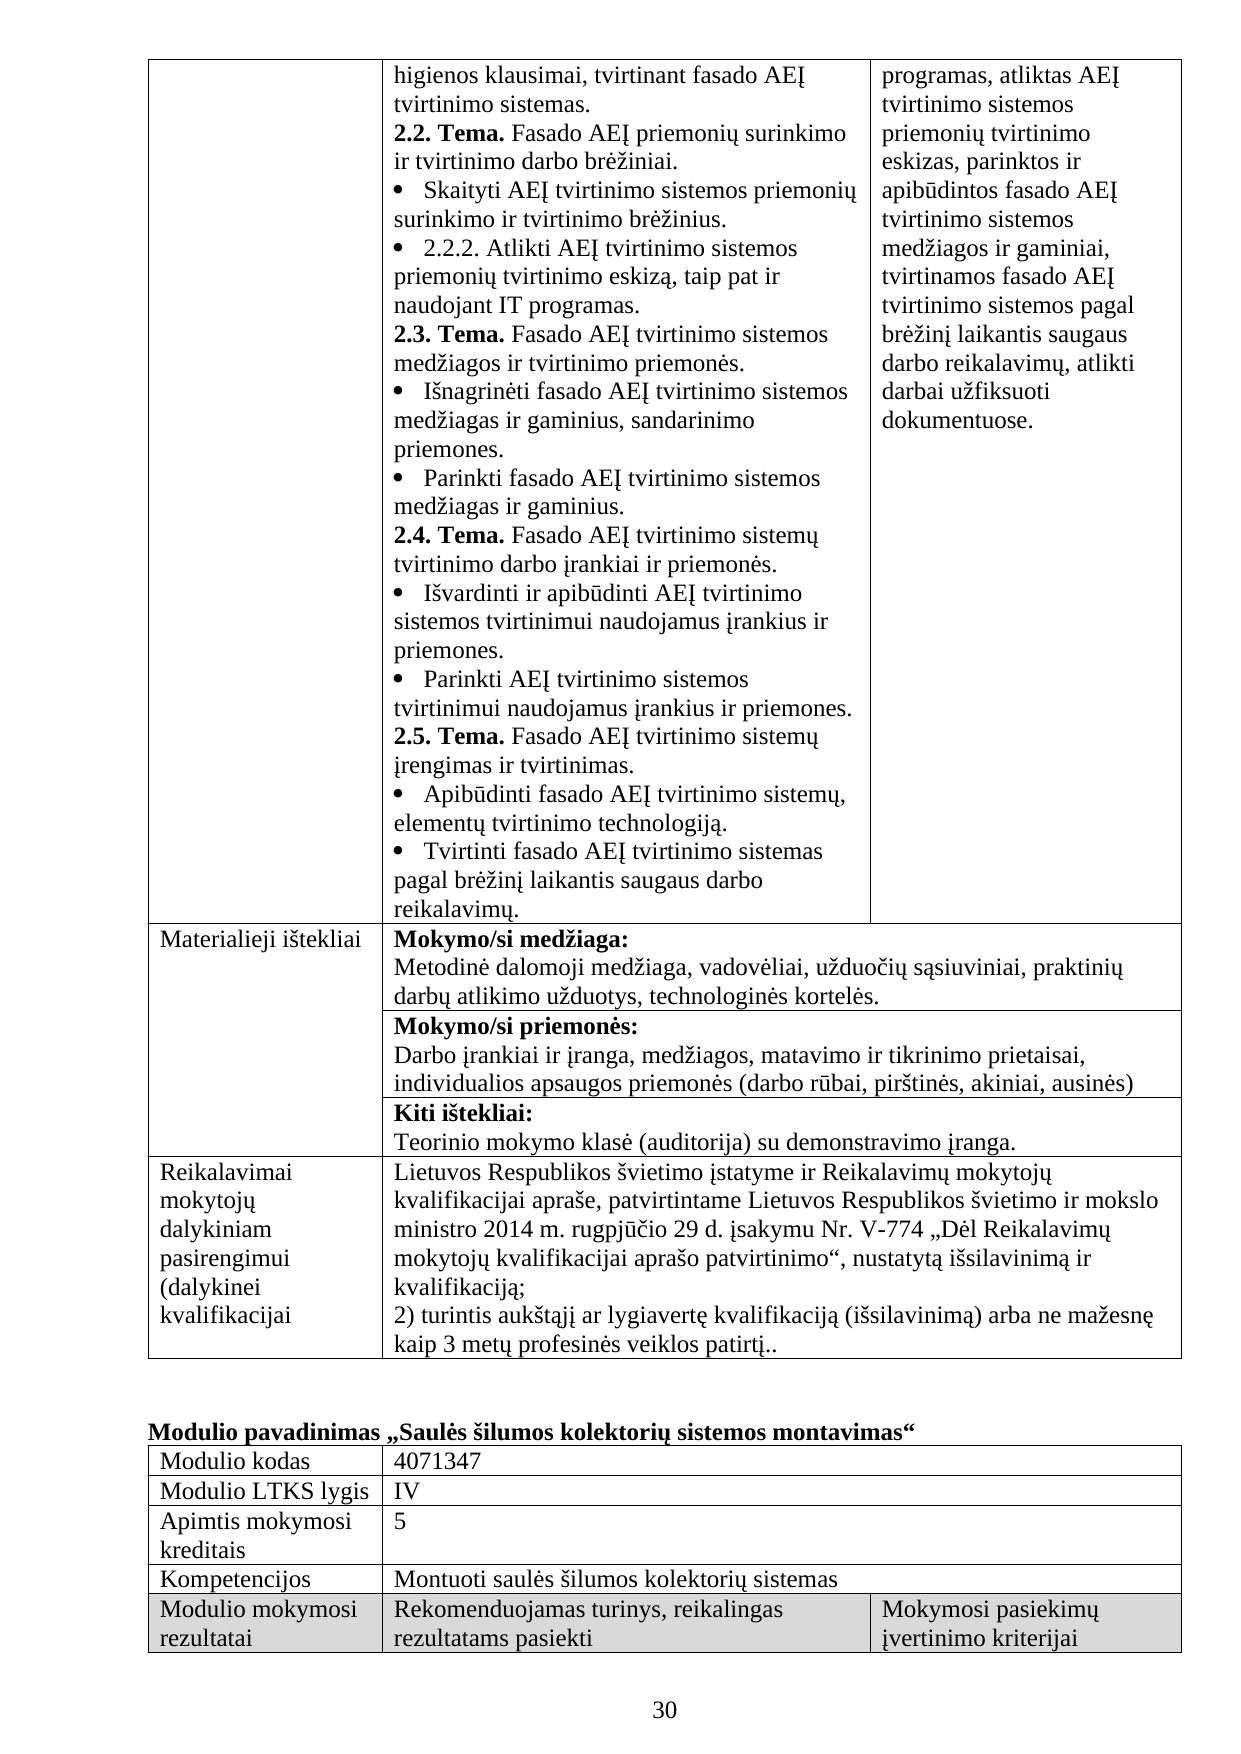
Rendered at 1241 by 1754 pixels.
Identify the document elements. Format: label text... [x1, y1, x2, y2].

table_cell IV [383, 1476, 1181, 1505]
table_cell Modulio mokymosi rezultatai [149, 1594, 382, 1652]
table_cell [871, 60, 1181, 923]
table_cell Mokymo/si priemonės: Darbo įrankiai ir įranga, medžiagos, matavimo ir tikrinimo prietaisai, individualios apsaugos priemonės (darbo rūbai, pirštinės, akiniai, ausinės) [383, 1011, 1181, 1097]
table_cell Rekomenduojamas turinys, reikalingas rezultatams pasiekti [383, 1594, 870, 1652]
table_cell Mokymo/si medžiaga: Metodinė dalomoji medžiaga, vadovėliai, užduočių sąsiuviniai, praktinių darbų atlikimo užduotys, technologinės kortelės. [383, 924, 1181, 1010]
table_cell Apimtis mokymosi kreditais [149, 1506, 382, 1563]
table_cell Kompetencijos [149, 1565, 382, 1593]
table_cell Mokymosi pasiekimų įvertinimo kriterijai [871, 1594, 1181, 1652]
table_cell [149, 60, 382, 923]
table_cell Lietuvos Respublikos švietimo įstatyme ir Reikalavimų mokytojų kvalifikacijai apraše, patvirtintame Lietuvos Respublikos švietimo ir mokslo ministro 2014 m. rugpjūčio 29 d. įsakymu Nr. V-774 „Dėl Reikalavimų mokytojų kvalifikacijai aprašo patvirtinimo“, nustatytą išsilavinimą ir kvalifikaciją; 2) turintis aukštąjį ar lygiavertę kvalifikaciją (išsilavinimą) arba ne mažesnę kaip 3 metų profesinės veiklos patirtį.. [383, 1157, 1181, 1358]
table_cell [383, 60, 870, 923]
table_header Modulio kodas [149, 1446, 382, 1475]
table_cell Montuoti saulės šilumos kolektorių sistemas [383, 1565, 1181, 1593]
text Modulio pavadinimas „Saulės šilumos kolektorių sistemos montavimas“ [148, 1417, 1181, 1445]
table_cell 5 [383, 1506, 1181, 1563]
table_cell Modulio LTKS lygis [149, 1476, 382, 1505]
table_cell Reikalavimai mokytojų dalykiniam pasirengimui (dalykinei kvalifikacijai [149, 1157, 382, 1358]
table_cell Kiti ištekliai: Teorinio mokymo klasė (auditorija) su demonstravimo įranga. [383, 1098, 1181, 1156]
table_cell Materialieji ištekliai [149, 924, 382, 1156]
table_header 4071347 [383, 1446, 1181, 1475]
